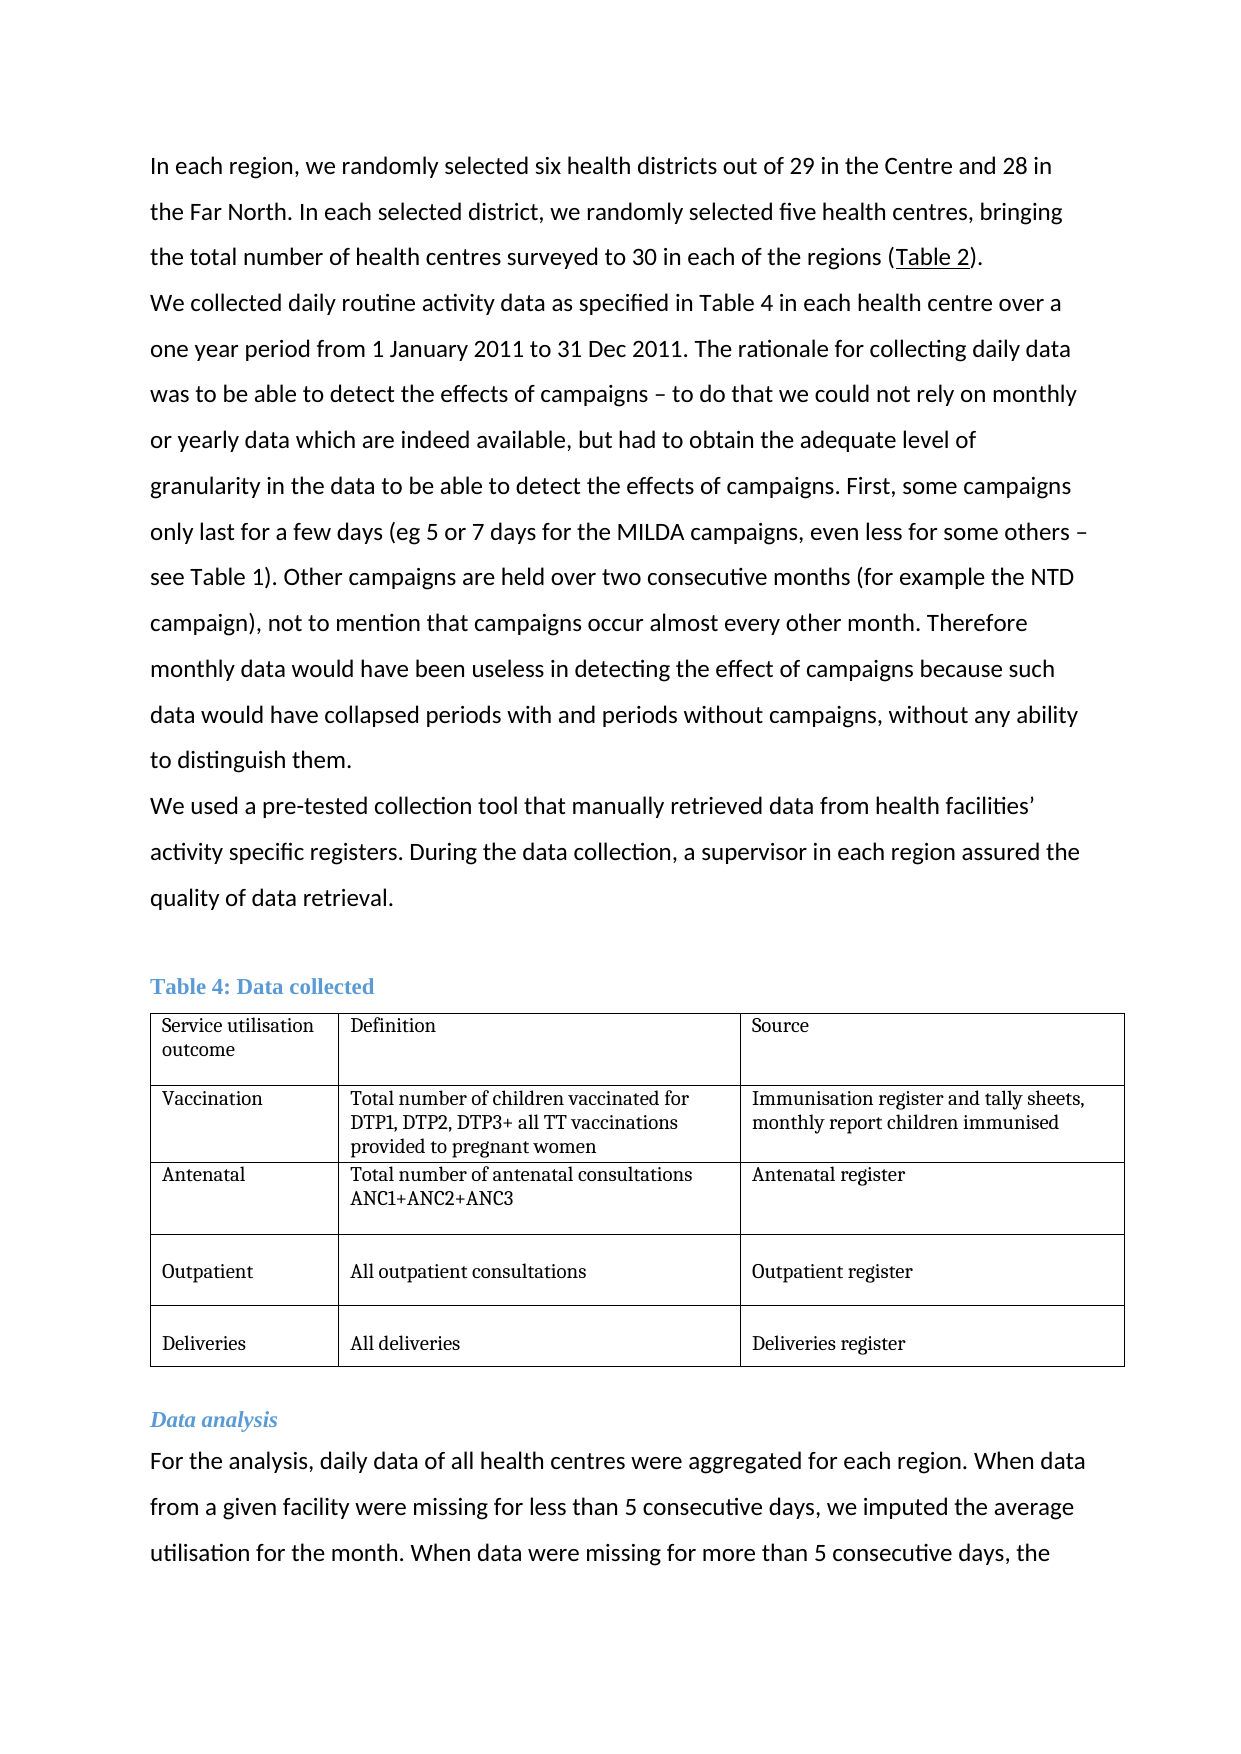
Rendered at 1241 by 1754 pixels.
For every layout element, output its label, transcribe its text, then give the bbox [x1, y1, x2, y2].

text We collected daily routine activity data as specified in Table 4 in each health centre over a one year period from 1 January 2011 to 31 Dec 2011. The rationale for collecting daily data was to be able to detect the effects of campaigns – to do that we could not rely on monthly or yearly data which are indeed available, but had to obtain the adequate level of granularity in the data to be able to detect the effects of campaigns. First, some campaigns only last for a few days (eg 5 or 7 days for the MILDA campaigns, even less for some others – see Table 1). Other campaigns are held over two consecutive months (for example the NTD campaign), not to mention that campaigns occur almost every other month. Therefore monthly data would have been useless in detecting the effect of campaigns because such data would have collapsed periods with and periods without campaigns, without any ability to distinguish them. [150, 287, 1090, 775]
table_header Definition [339, 1014, 740, 1085]
table_cell Antenatal [151, 1163, 338, 1234]
table_cell All outpatient consultations [339, 1235, 740, 1305]
table_cell Outpatient [151, 1235, 338, 1305]
table_cell Deliveries [151, 1306, 338, 1366]
table_cell Deliveries register [741, 1306, 1124, 1366]
table_header Service utilisation outcome [151, 1014, 338, 1085]
table_cell Total number of children vaccinated for DTP1, DTP2, DTP3+ all TT vaccinations provided to pregnant women [339, 1086, 740, 1162]
table_cell Immunisation register and tally sheets, monthly report children immunised [741, 1086, 1124, 1162]
table_cell All deliveries [339, 1306, 740, 1366]
table_cell Antenatal register [741, 1163, 1124, 1234]
table_cell Outpatient register [741, 1235, 1124, 1305]
table_header Source [741, 1014, 1124, 1085]
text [150, 1446, 1090, 1567]
table_cell Total number of antenatal consultations ANC1+ANC2+ANC3 [339, 1163, 740, 1234]
text We used a pre-tested collection tool that manually retrieved data from health facilities’ activity specific registers. During the data collection, a supervisor in each region assured the quality of data retrieval. [150, 790, 1090, 912]
text Table 4: Data collected [150, 973, 1090, 999]
table_cell Vaccination [151, 1086, 338, 1162]
text In each region, we randomly selected six health districts out of 29 in the Centre and 28 in the Far North. In each selected district, we randomly selected five health centres, bringing the total number of health centres surveyed to 30 in each of the regions (Table 2). [150, 150, 1090, 272]
text Data analysis [150, 1406, 1090, 1432]
